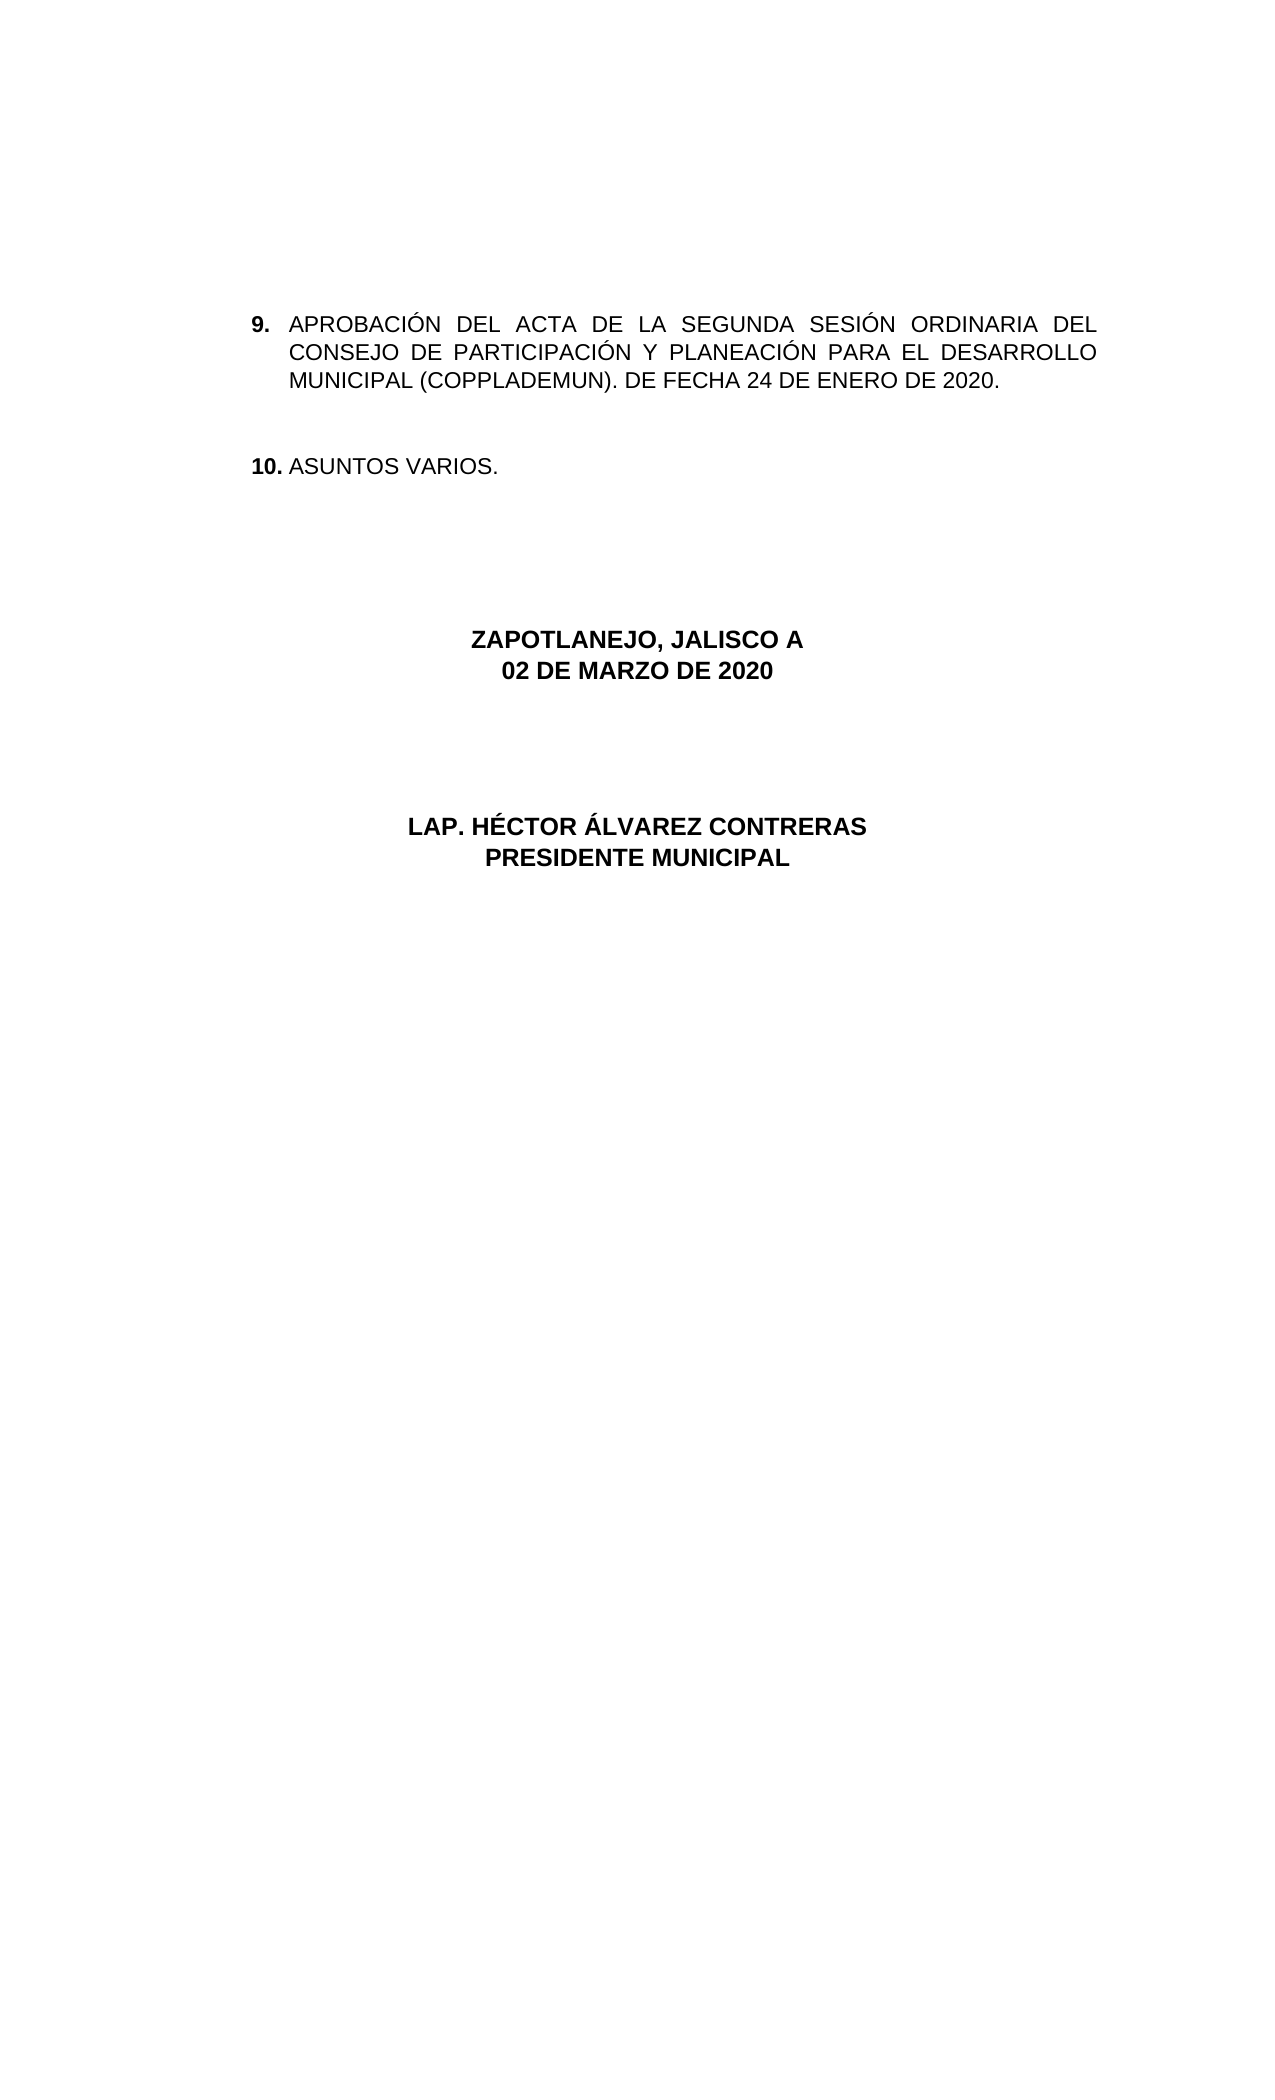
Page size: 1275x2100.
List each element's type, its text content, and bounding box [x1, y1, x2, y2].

text LAP. HÉCTOR ÁLVAREZ CONTRERAS [177, 812, 1098, 840]
text PRESIDENTE MUNICIPAL [177, 843, 1098, 871]
list APROBACIÓN DEL ACTA DE LA SEGUNDA SESIÓN ORDINARIA DEL CONSEJO DE PARTICIPACIÓN Y PLANEACIÓN PARA EL DESARROLLO MUNICIPAL (COPPLADEMUN). DE FECHA 24 DE ENERO DE 2020. [251, 311, 1098, 394]
text ZAPOTLANEJO, JALISCO A [177, 625, 1098, 654]
list ASUNTOS VARIOS. [251, 453, 1098, 479]
text 02 DE MARZO DE 2020 [177, 656, 1098, 685]
